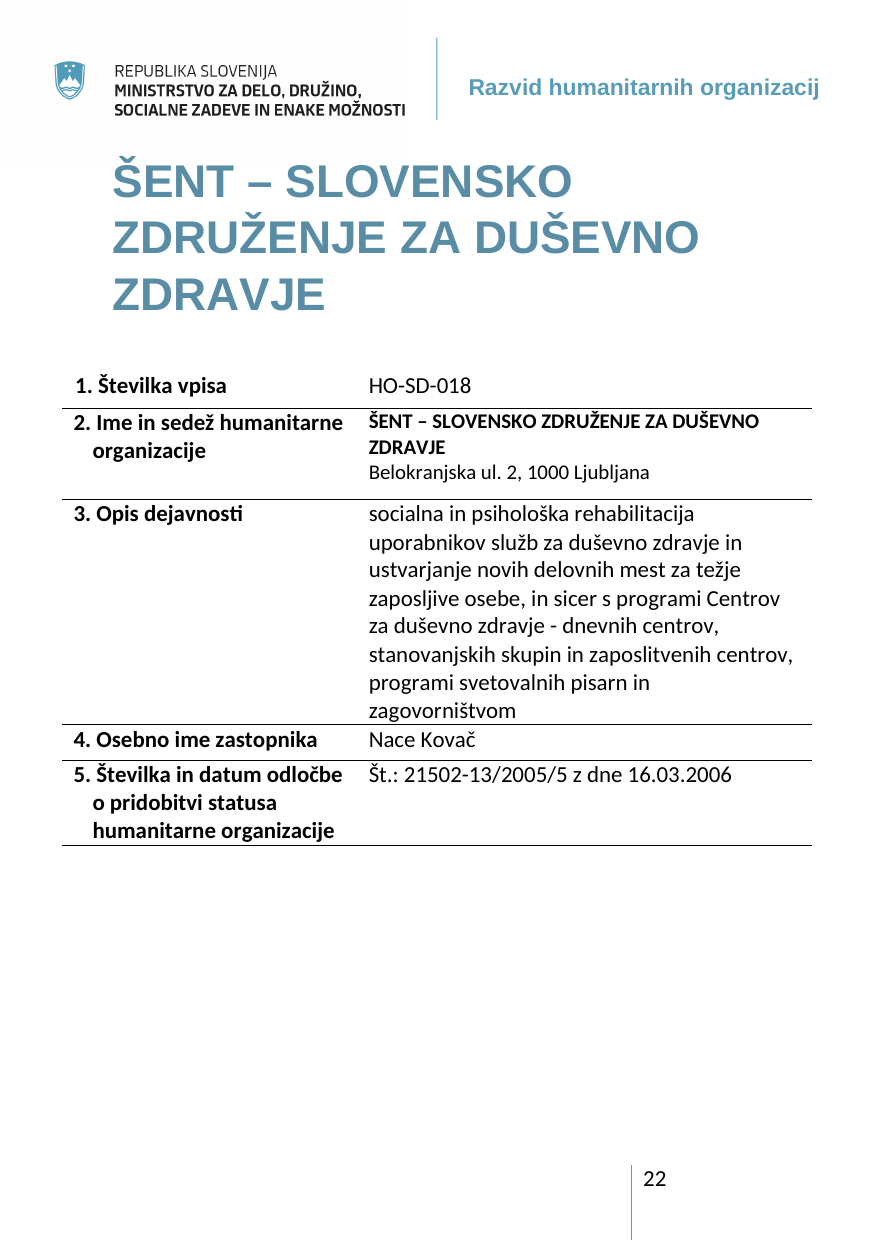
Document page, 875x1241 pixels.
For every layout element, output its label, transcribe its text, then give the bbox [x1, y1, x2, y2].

table_cell 2. Ime in sedež humanitarne organizacije [62, 409, 357, 498]
table_cell 5. Številka in datum odločbe o pridobitvi statusa humanitarne organizacije [62, 761, 357, 844]
table_cell Nace Kovač [357, 725, 812, 759]
picture [0, 0, 406, 168]
table_header 1. Številka vpisa [62, 372, 357, 407]
table_cell 4. Osebno ime zastopnika [62, 725, 357, 759]
table_cell socialna in psihološka rehabilitacija uporabnikov služb za duševno zdravje in ustvarjanje novih delovnih mest za težje zaposljive osebe, in sicer s programi Centrov za duševno zdravje - dnevnih centrov, stanovanjskih skupin in zaposlitvenih centrov, programi svetovalnih pisarn in zagovorništvom [357, 500, 812, 724]
subtitle ŠENT – SLOVENSKO ZDRUŽENJE ZA DUŠEVNO ZDRAVJE [112, 154, 762, 321]
table_cell ŠENT – SLOVENSKO ZDRUŽENJE ZA DUŠEVNO ZDRAVJE Belokranjska ul. 2, 1000 Ljubljana [357, 409, 812, 498]
table_cell 3. Opis dejavnosti [62, 500, 357, 724]
table_header HO-SD-018 [357, 372, 812, 407]
table_cell Št.: 21502-13/2005/5 z dne 16.03.2006 [357, 761, 812, 844]
